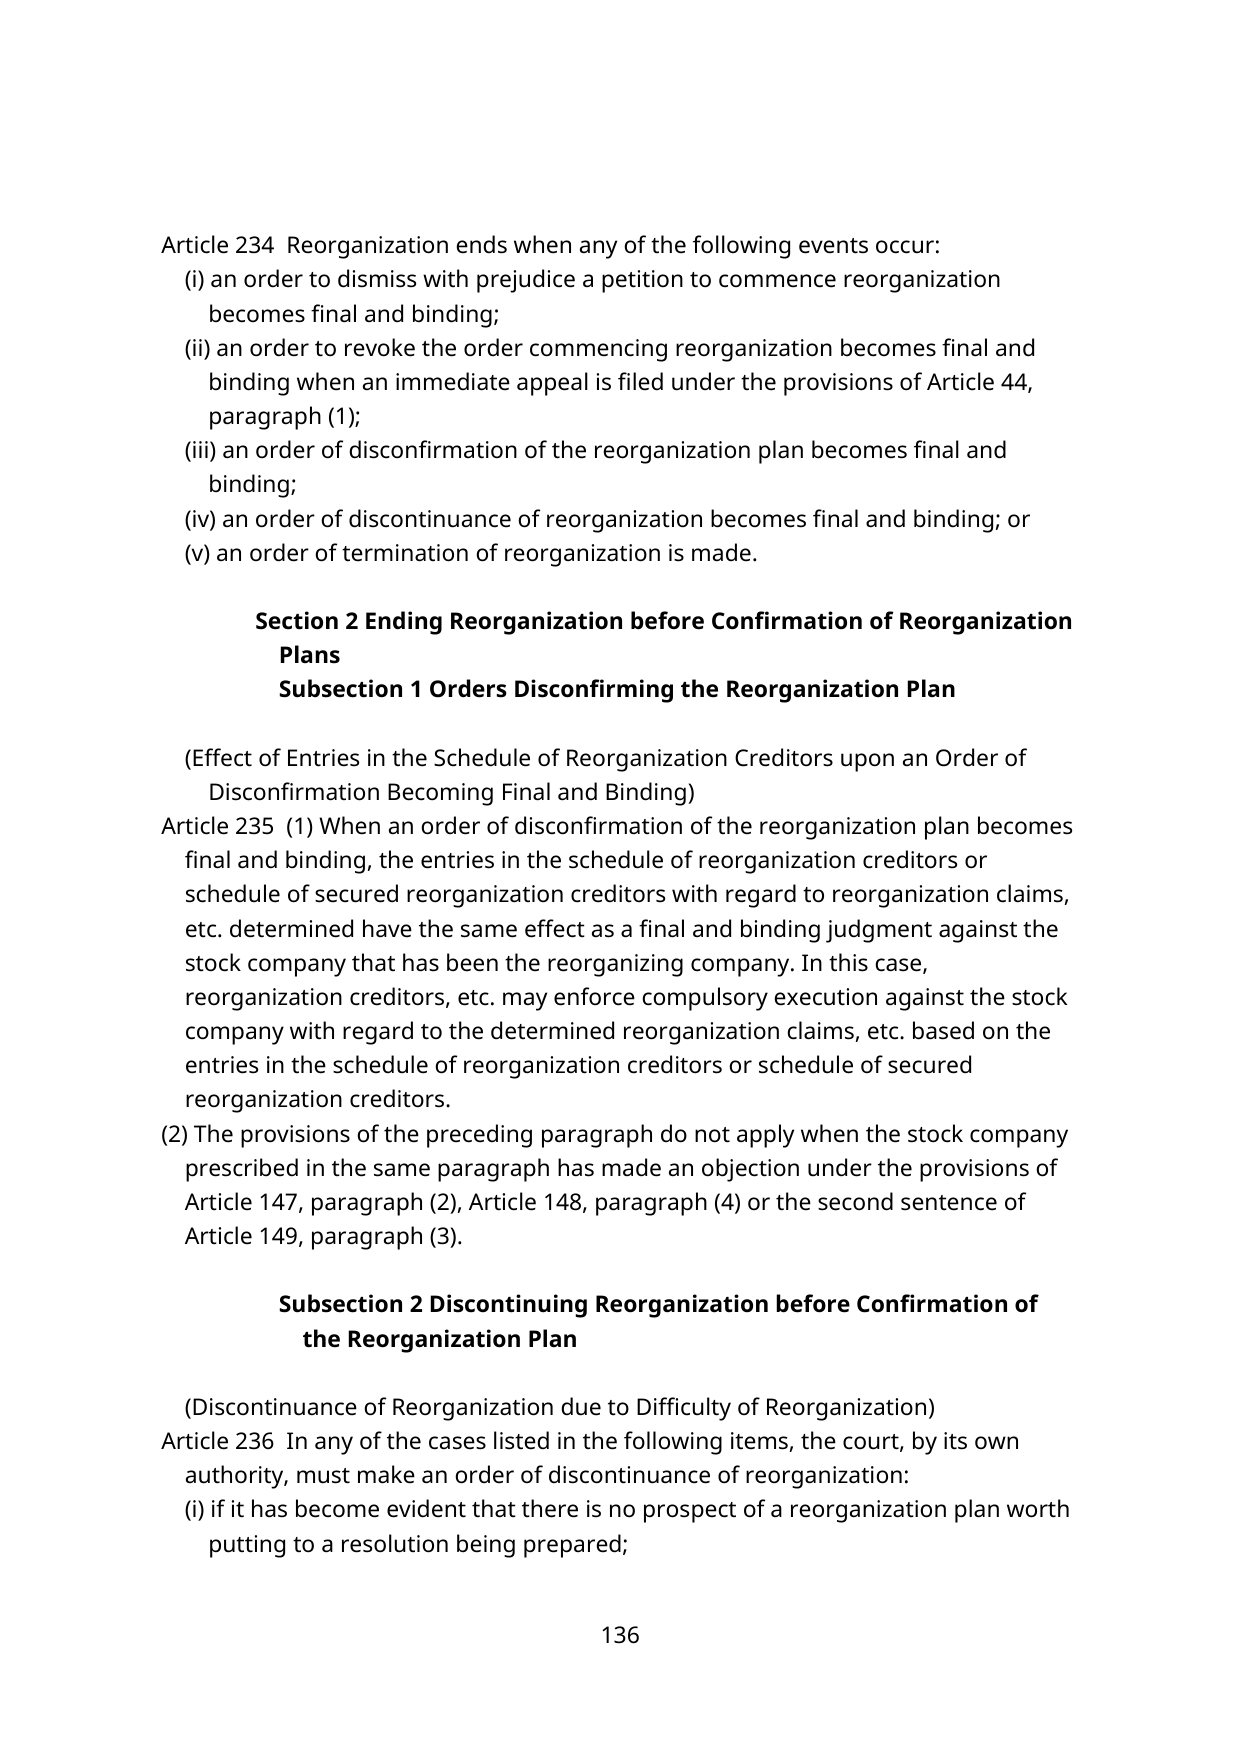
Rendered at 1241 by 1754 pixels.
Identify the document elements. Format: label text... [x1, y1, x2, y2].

text (Discontinuance of Reorganization due to Difficulty of Reorganization) [184, 1389, 1079, 1424]
text (iv) an order of discontinuance of reorganization becomes final and binding; or [184, 501, 1079, 535]
text Section 2 Ending Reorganization before Confirmation of Reorganization Plans [253, 604, 1079, 672]
text Article 235 (1) When an order of disconfirmation of the reorganization plan becomes final and binding, the entries in the schedule of reorganization creditors or schedule of secured reorganization creditors with regard to reorganization claims, etc. determined have the same effect as a final and binding judgment against the stock company that has been the reorganizing company. In this case, reorganization creditors, etc. may enforce compulsory execution against the stock company with regard to the determined reorganization claims, etc. based on the entries in the schedule of reorganization creditors or schedule of secured reorganization creditors. [161, 809, 1079, 1116]
text (i) an order to dismiss with prejudice a petition to commence reorganization becomes final and binding; [184, 262, 1079, 330]
text Article 234 Reorganization ends when any of the following events occur: [161, 228, 1079, 262]
text (2) The provisions of the preceding paragraph do not apply when the stock company prescribed in the same paragraph has made an objection under the provisions of Article 147, paragraph (2), Article 148, paragraph (4) or the second sentence of Article 149, paragraph (3). [161, 1116, 1079, 1253]
text Subsection 1 Orders Disconfirming the Reorganization Plan [276, 672, 1079, 706]
text (ii) an order to revoke the order commencing reorganization becomes final and binding when an immediate appeal is filed under the provisions of Article 44, paragraph (1); [184, 330, 1079, 433]
text Article 236 In any of the cases listed in the following items, the court, by its own authority, must make an order of discontinuance of reorganization: [161, 1424, 1079, 1492]
text (v) an order of termination of reorganization is made. [184, 535, 1079, 569]
text (iii) an order of disconfirmation of the reorganization plan becomes final and binding; [184, 433, 1079, 501]
text (i) if it has become evident that there is no prospect of a reorganization plan worth putting to a resolution being prepared; [184, 1492, 1079, 1560]
text Subsection 2 Discontinuing Reorganization before Confirmation of the Reorganization Plan [276, 1287, 1079, 1355]
text (Effect of Entries in the Schedule of Reorganization Creditors upon an Order of Disconfirmation Becoming Final and Binding) [184, 740, 1079, 809]
